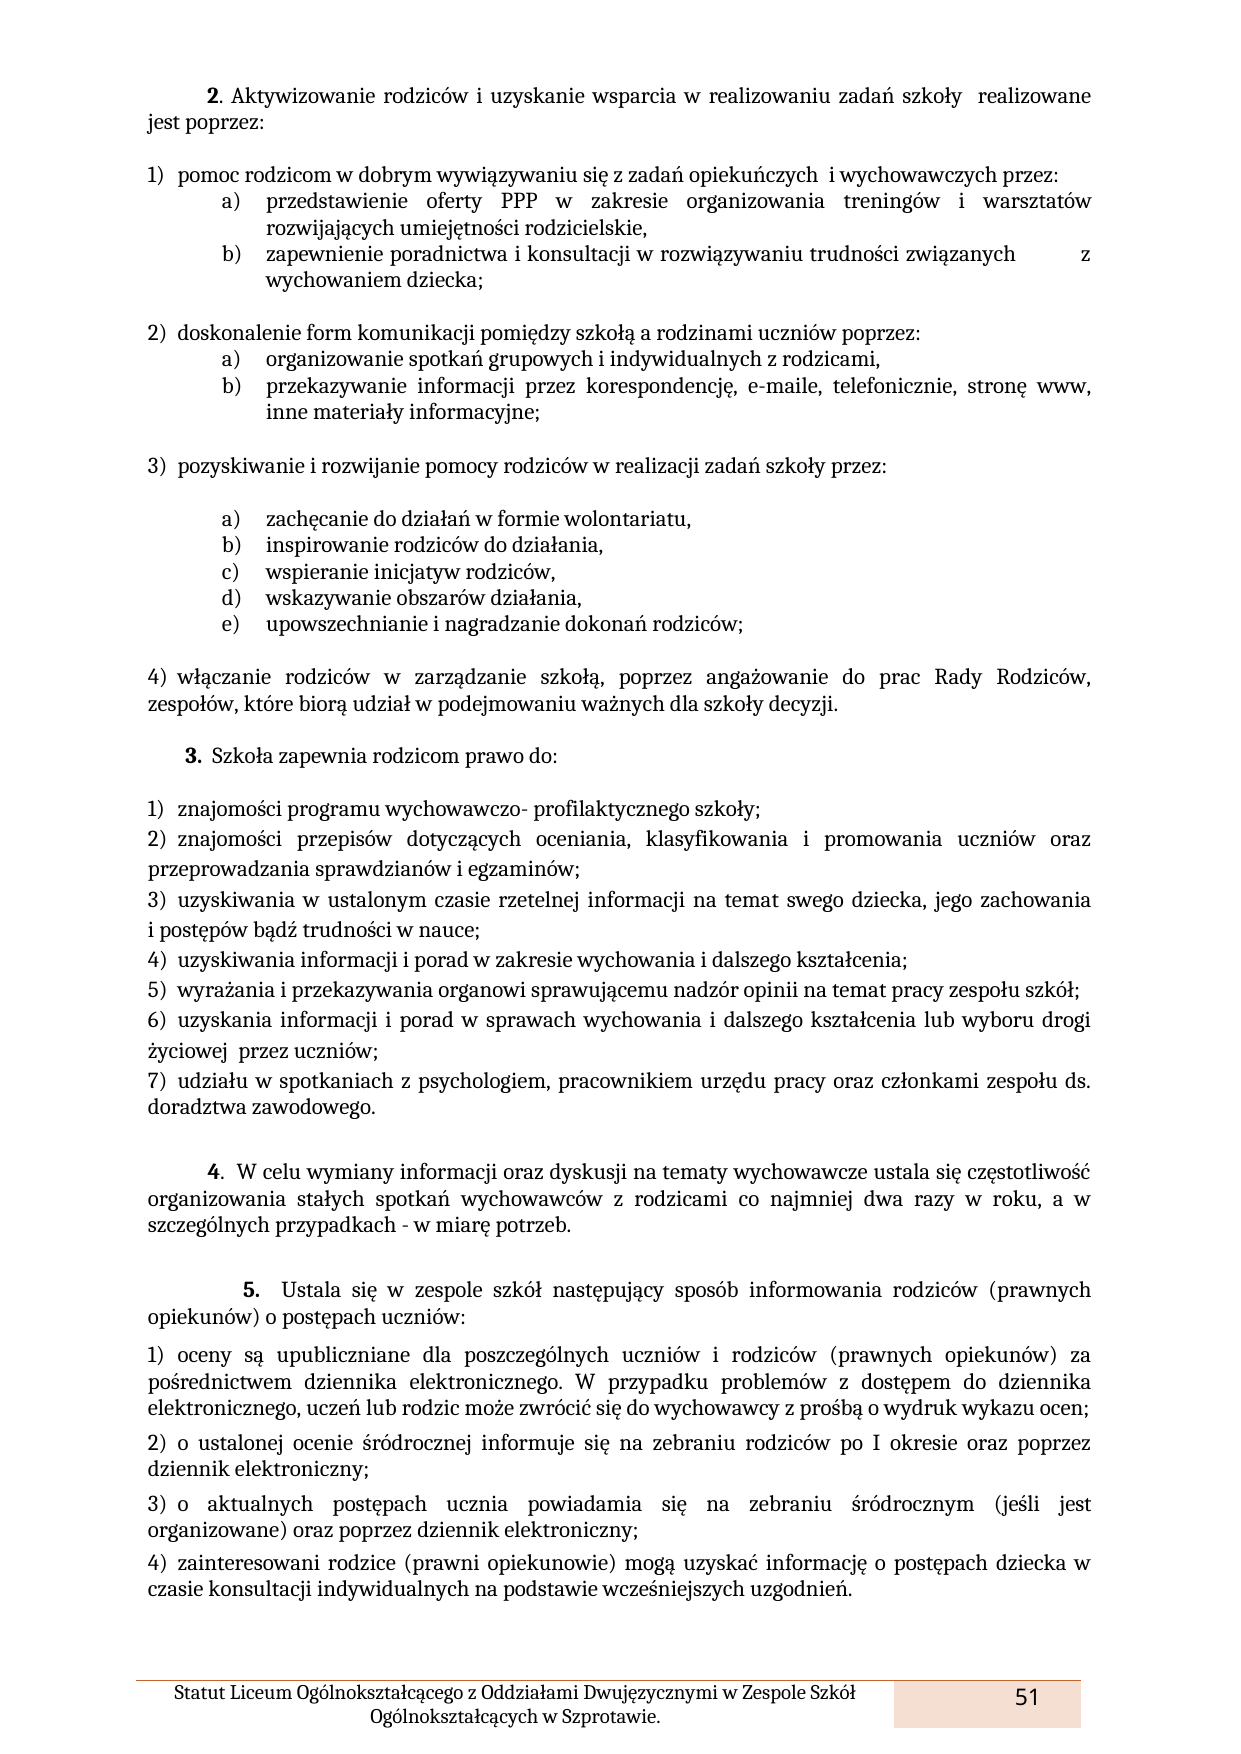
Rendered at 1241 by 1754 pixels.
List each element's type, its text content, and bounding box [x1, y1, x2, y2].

list inspirowanie rodziców do działania, [222, 532, 1092, 558]
list zapewnienie poradnictwa i konsultacji w rozwiązywaniu trudności związanych z wychowaniem dziecka; [222, 241, 1092, 293]
list o ustalonej ocenie śródrocznej informuje się na zebraniu rodziców po I okresie oraz poprzez dziennik elektroniczny; [148, 1430, 1092, 1482]
list wspieranie inicjatyw rodziców, [222, 558, 1092, 585]
list doskonalenie form komunikacji pomiędzy szkołą a rodzinami uczniów poprzez: [148, 320, 1092, 346]
list włączanie rodziców w zarządzanie szkołą, poprzez angażowanie do prac Rady Rodziców, zespołów, które biorą udział w podejmowaniu ważnych dla szkoły decyzji. [148, 664, 1092, 717]
text 2. Aktywizowanie rodziców i uzyskanie wsparcia w realizowaniu zadań szkoły realizowane jest poprzez: [148, 82, 1092, 135]
list przedstawienie oferty PPP w zakresie organizowania treningów i warsztatów rozwijających umiejętności rodzicielskie, [222, 188, 1092, 241]
list znajomości przepisów dotyczących oceniania, klasyfikowania i promowania uczniów oraz przeprowadzania sprawdzianów i egzaminów; [148, 826, 1092, 882]
list pomoc rodzicom w dobrym wywiązywaniu się z zadań opiekuńczych i wychowawczych przez: [148, 162, 1092, 188]
list zainteresowani rodzice (prawni opiekunowie) mogą uzyskać informację o postępach dziecka w czasie konsultacji indywidualnych na podstawie wcześniejszych uzgodnień. [148, 1550, 1092, 1602]
list przekazywanie informacji przez korespondencję, e-maile, telefonicznie, stronę www, inne materiały informacyjne; [222, 372, 1092, 425]
list o aktualnych postępach ucznia powiadamia się na zebraniu śródrocznym (jeśli jest organizowane) oraz poprzez dziennik elektroniczny; [148, 1491, 1092, 1543]
list uzyskania informacji i porad w sprawach wychowania i dalszego kształcenia lub wyboru drogi życiowej przez uczniów; [148, 1007, 1092, 1064]
text 3. Szkoła zapewnia rodzicom prawo do: [185, 743, 1092, 769]
list wyrażania i przekazywania organowi sprawującemu nadzór opinii na temat pracy zespołu szkół; [148, 977, 1092, 1003]
list udziału w spotkaniach z psychologiem, pracownikiem urzędu pracy oraz członkami zespołu ds. doradztwa zawodowego. [148, 1068, 1092, 1120]
list uzyskiwania w ustalonym czasie rzetelnej informacji na temat swego dziecka, jego zachowania i postępów bądź trudności w nauce; [148, 886, 1092, 943]
list uzyskiwania informacji i porad w zakresie wychowania i dalszego kształcenia; [148, 947, 1092, 973]
text 4. W celu wymiany informacji oraz dyskusji na tematy wychowawcze ustala się częstotliwość organizowania stałych spotkań wychowawców z rodzicami co najmniej dwa razy w roku, a w szczególnych przypadkach - w miarę potrzeb. [148, 1159, 1092, 1238]
list pozyskiwanie i rozwijanie pomocy rodziców w realizacji zadań szkoły przez: [148, 453, 1092, 479]
list znajomości programu wychowawczo- profilaktycznego szkoły; [148, 796, 1092, 822]
list zachęcanie do działań w formie wolontariatu, [222, 506, 1092, 532]
list upowszechnianie i nagradzanie dokonań rodziców; [222, 611, 1092, 638]
list oceny są upubliczniane dla poszczególnych uczniów i rodziców (prawnych opiekunów) za pośrednictwem dziennika elektronicznego. W przypadku problemów z dostępem do dziennika elektronicznego, uczeń lub rodzic może zwrócić się do wychowawcy z prośbą o wydruk wykazu ocen; [148, 1342, 1092, 1421]
list organizowanie spotkań grupowych i indywidualnych z rodzicami, [222, 346, 1092, 372]
text 5. Ustala się w zespole szkół następujący sposób informowania rodziców (prawnych opiekunów) o postępach uczniów: [148, 1277, 1092, 1330]
list wskazywanie obszarów działania, [222, 585, 1092, 611]
